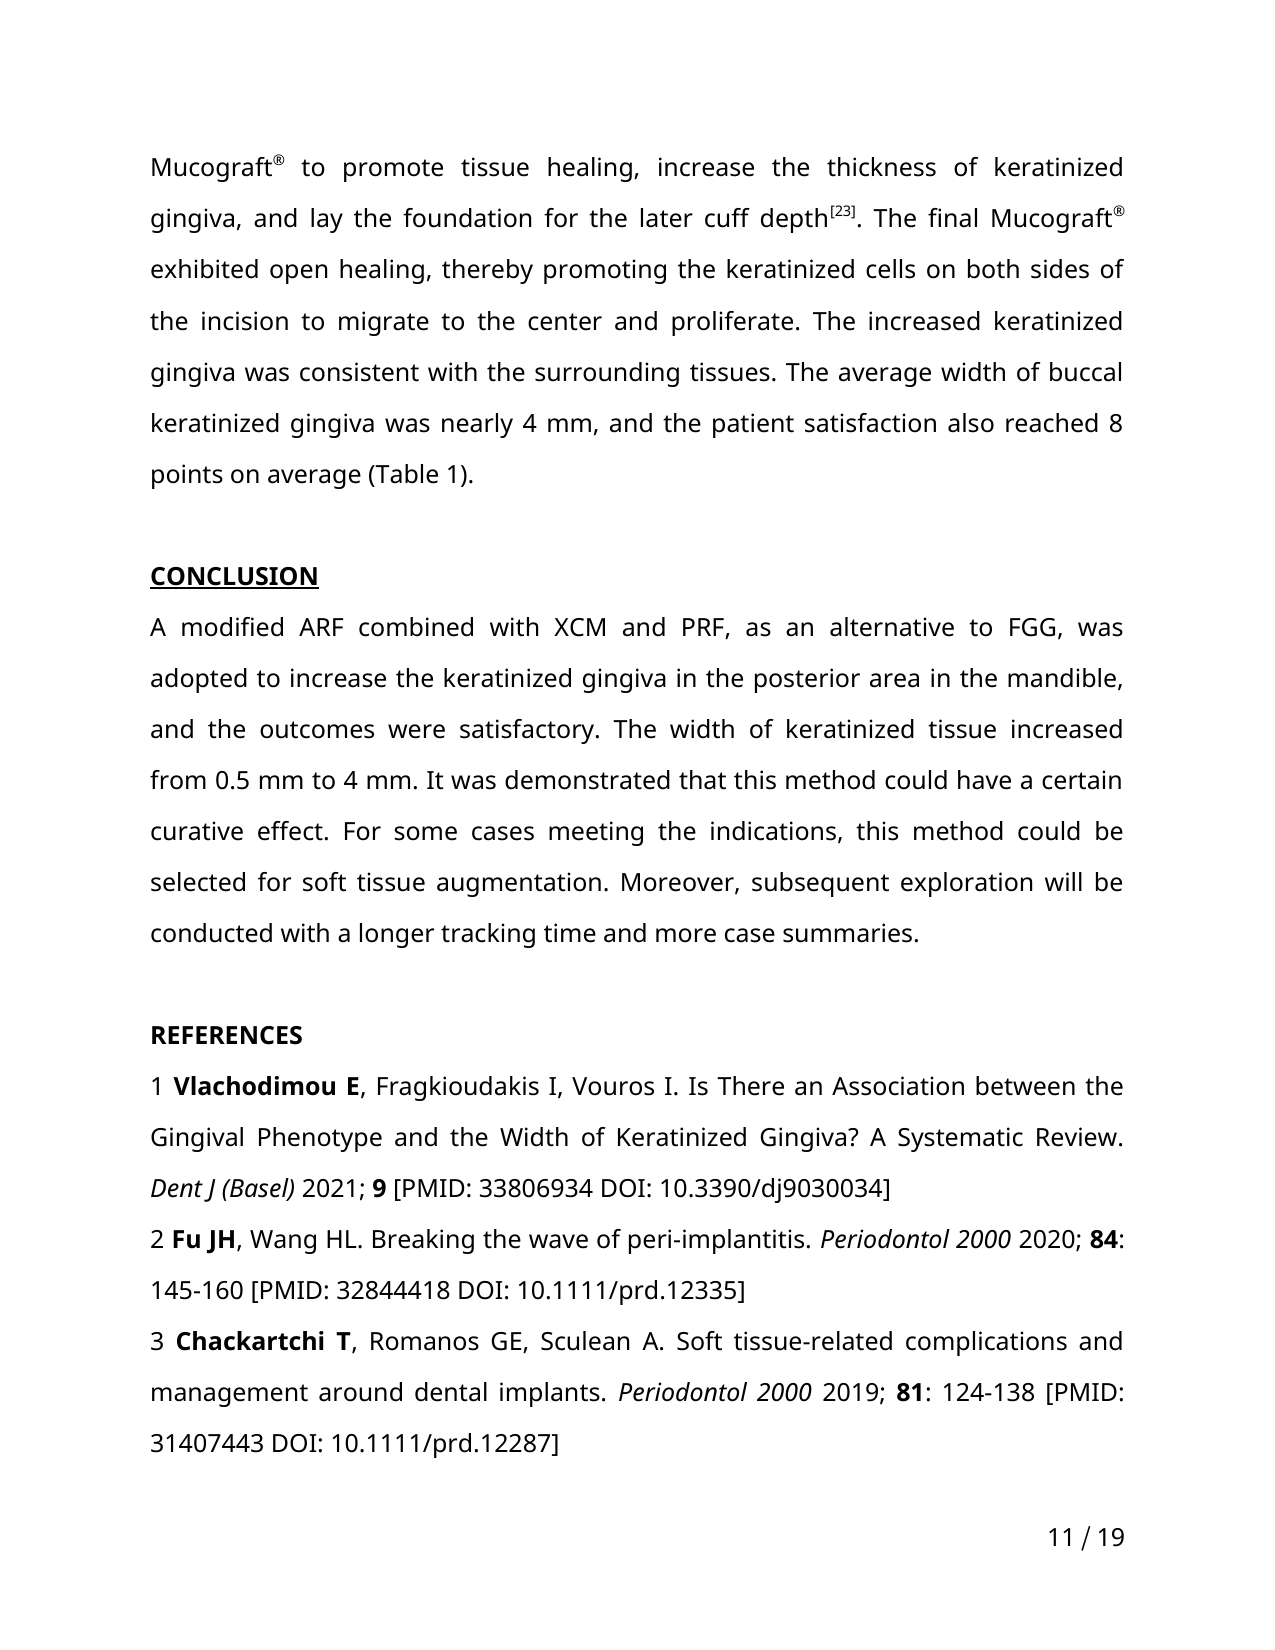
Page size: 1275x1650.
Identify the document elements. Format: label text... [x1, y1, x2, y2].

text CONCLUSION [150, 558, 1125, 592]
text A modified ARF combined with XCM and PRF, as an alternative to FGG, was adopted to increase the keratinized gingiva in the posterior area in the mandible, and the outcomes were satisfactory. The width of keratinized tissue increased from 0.5 mm to 4 mm. It was demonstrated that this method could have a certain curative effect. For some cases meeting the indications, this method could be selected for soft tissue augmentation. Moreover, subsequent exploration will be conducted with a longer tracking time and more case summaries. [150, 609, 1125, 950]
text REFERENCES [150, 1018, 1125, 1052]
text 3 Chackartchi T, Romanos GE, Sculean A. Soft tissue-related complications and management around dental implants. Periodontol 2000 2019; 81: 124-138 [PMID: 31407443 DOI: 10.1111/prd.12287] [150, 1324, 1125, 1460]
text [150, 150, 1125, 490]
text 1 Vlachodimou E, Fragkioudakis I, Vouros I. Is There an Association between the Gingival Phenotype and the Width of Keratinized Gingiva? A Systematic Review. Dent J (Basel) 2021; 9 [PMID: 33806934 DOI: 10.3390/dj9030034] [150, 1069, 1125, 1205]
text 2 Fu JH, Wang HL. Breaking the wave of peri-implantitis. Periodontol 2000 2020; 84: 145-160 [PMID: 32844418 DOI: 10.1111/prd.12335] [150, 1222, 1125, 1307]
